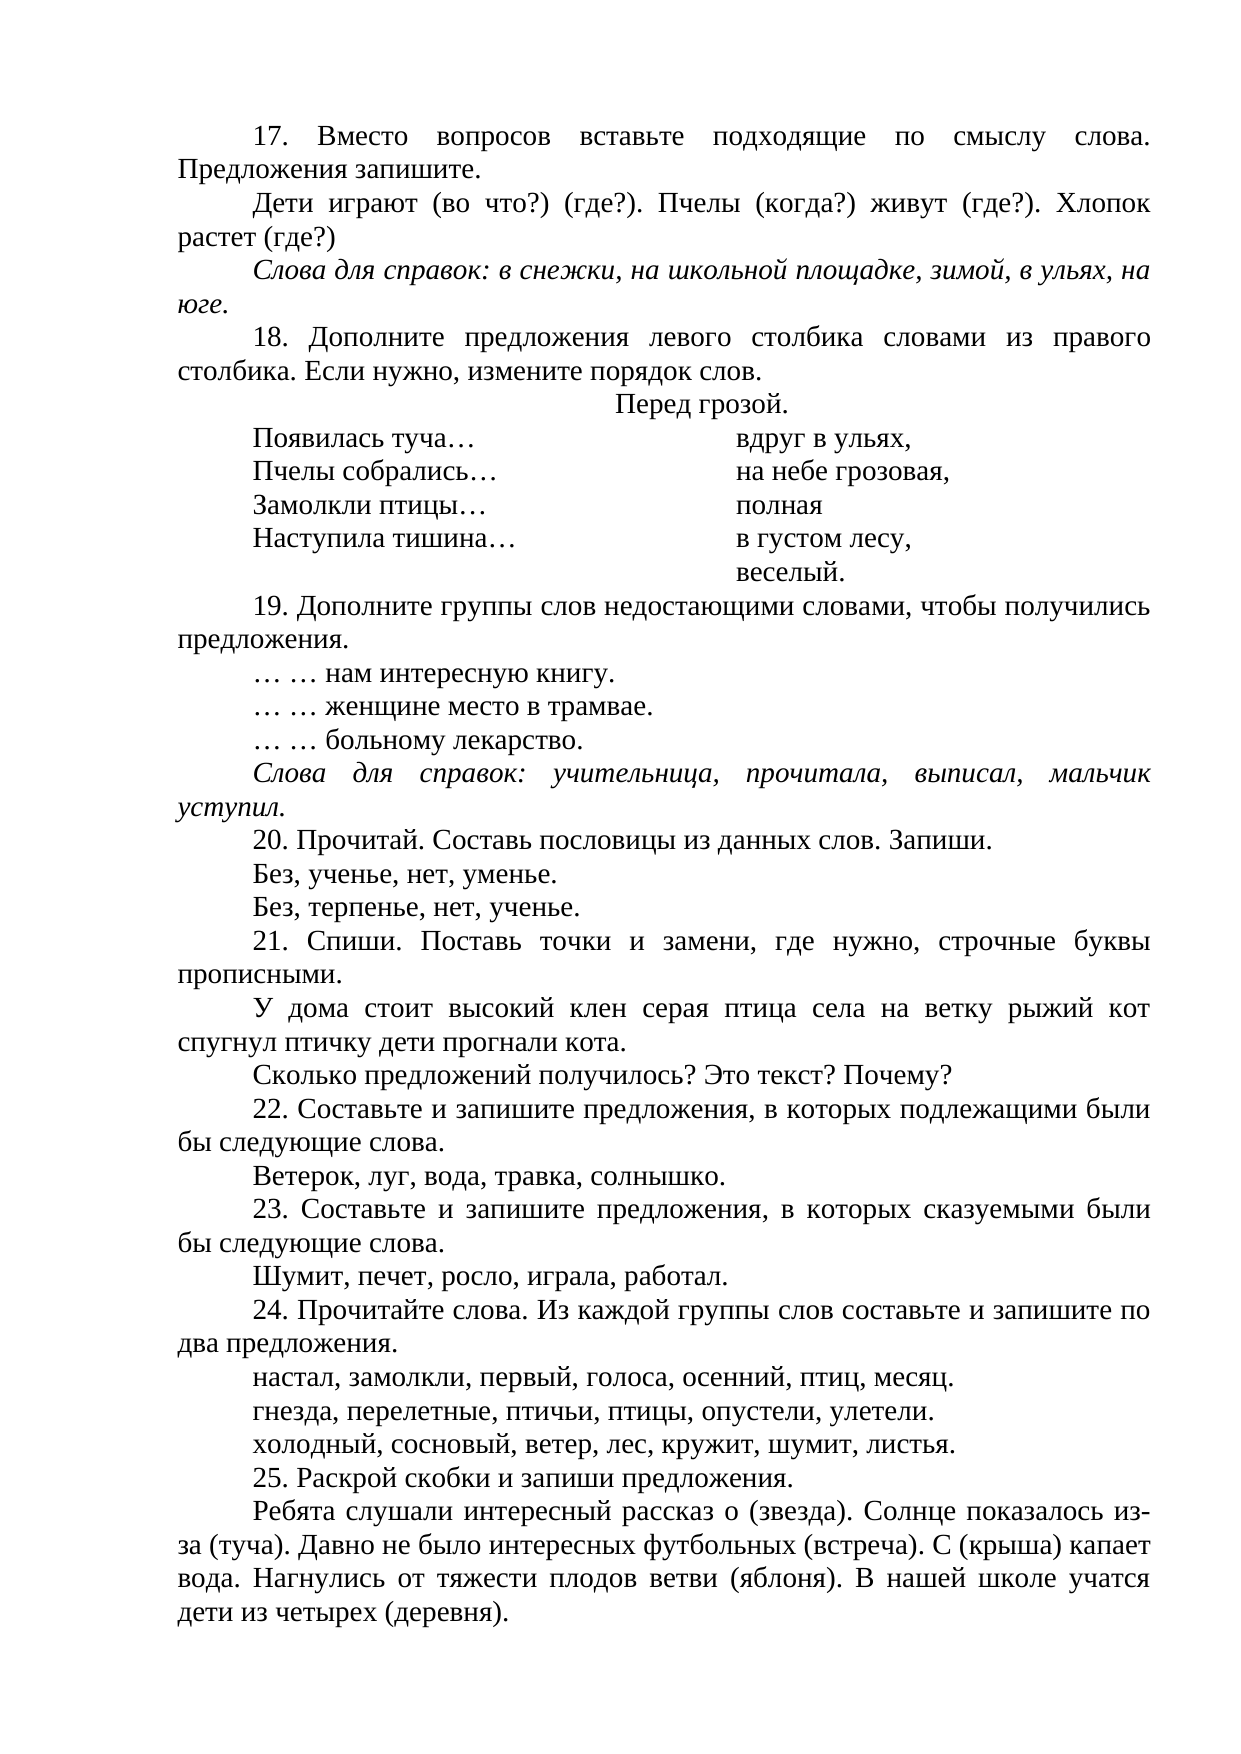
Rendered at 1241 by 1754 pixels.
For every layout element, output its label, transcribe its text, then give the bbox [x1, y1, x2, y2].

text настал, замолкли, первый, голоса, осенний, птиц, месяц. [177, 1359, 1152, 1393]
text Шумит, печет, росло, играла, работал. [177, 1258, 1152, 1292]
text … … больному лекарство. [177, 722, 1152, 755]
text 19. Дополните группы слов недостающими словами, чтобы получились предложения. [177, 588, 1152, 655]
text Ребята слушали интересный рассказ о (звезда). Солнце показалось из-за (туча). Давно не было интересных футбольных (встреча). С (крыша) капает вода. Нагнулись от тяжести плодов ветви (яблоня). В нашей школе учатся дети из четырех (деревня). [177, 1493, 1152, 1627]
text Дети играют (во что?) (где?). Пчелы (когда?) живут (где?). Хлопок растет (где?) [177, 185, 1152, 252]
text Слова для справок: учительница, прочитала, выписал, мальчик уступил. [177, 755, 1152, 822]
table_header Появилась туча… Пчелы собрались… Замолкли птицы… Наступила тишина… [166, 420, 649, 588]
text … … нам интересную книгу. [177, 655, 1152, 688]
text 24. Прочитайте слова. Из каждой группы слов составьте и запишите по два предложения. [177, 1292, 1152, 1359]
text Сколько предложений получилось? Это текст? Почему? [177, 1057, 1152, 1091]
text Без, ученье, нет, уменье. [177, 856, 1152, 889]
text Перед грозой. [177, 386, 1152, 420]
text 25. Раскрой скобки и запиши предложения. [177, 1460, 1152, 1493]
text Слова для справок: в снежки, на школьной площадке, зимой, в ульях, на юге. [177, 252, 1152, 319]
text холодный, сосновый, ветер, лес, кружит, шумит, листья. [177, 1426, 1152, 1460]
text 20. Прочитай. Составь пословицы из данных слов. Запиши. [177, 822, 1152, 856]
text У дома стоит высокий клен серая птица села на ветку рыжий кот спугнул птичку дети прогнали кота. [177, 990, 1152, 1057]
text 17. Вместо вопросов вставьте подходящие по смыслу слова. Предложения запишите. [177, 118, 1152, 185]
text 21. Спиши. Поставь точки и замени, где нужно, строчные буквы прописными. [177, 923, 1152, 990]
text Ветерок, луг, вода, травка, солнышко. [177, 1158, 1152, 1191]
text … … женщине место в трамвае. [177, 688, 1152, 722]
text 18. Дополните предложения левого столбика словами из правого столбика. Если нужно, измените порядок слов. [177, 319, 1152, 386]
text гнезда, перелетные, птичьи, птицы, опустели, улетели. [177, 1393, 1152, 1426]
text Без, терпенье, нет, ученье. [177, 889, 1152, 923]
table_header вдруг в ульях, на небе грозовая, полная в густом лесу, веселый. [650, 420, 1133, 588]
text 22. Составьте и запишите предложения, в которых подлежащими были бы следующие слова. [177, 1091, 1152, 1158]
text 23. Составьте и запишите предложения, в которых сказуемыми были бы следующие слова. [177, 1191, 1152, 1258]
